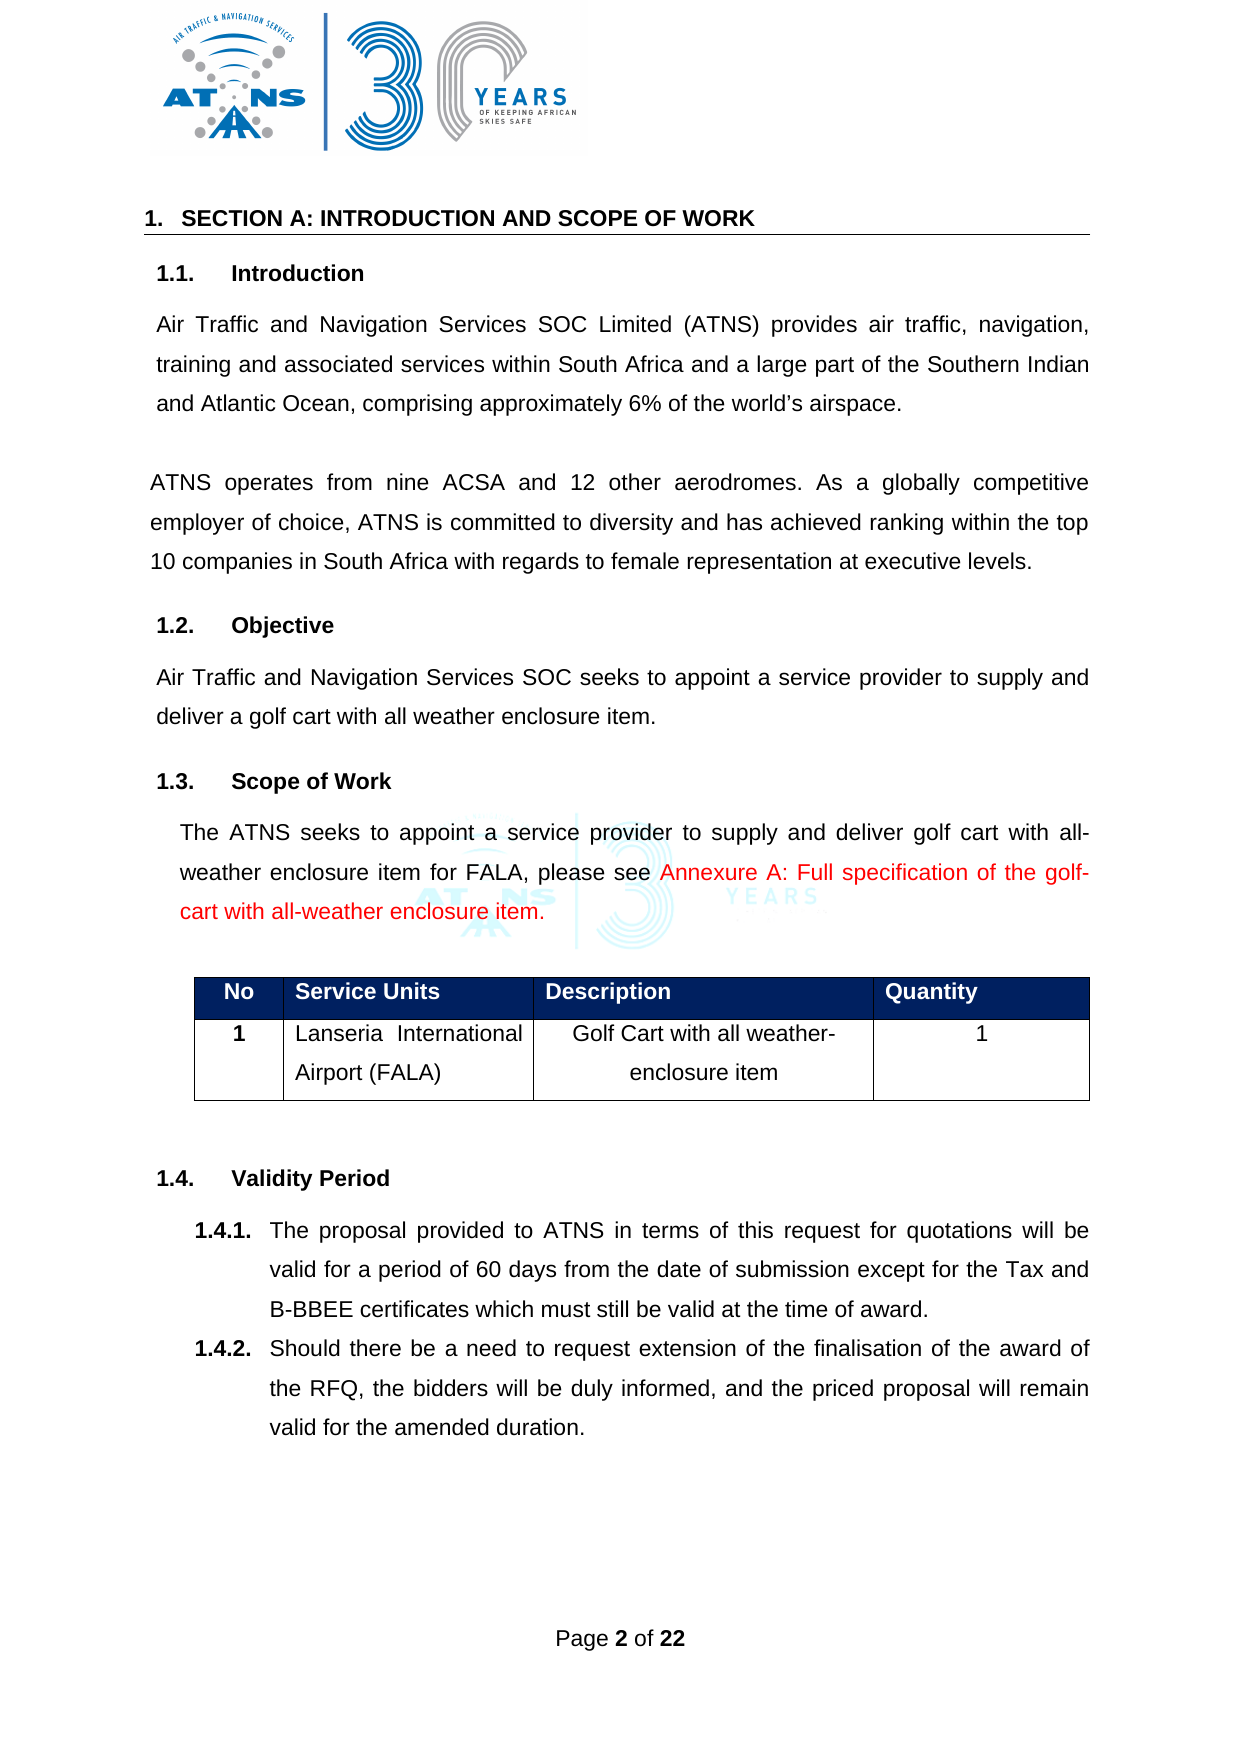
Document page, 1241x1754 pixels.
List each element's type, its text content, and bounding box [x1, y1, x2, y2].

list The proposal provided to ATNS in terms of this request for quotations will be valid for a period of 60 days from the date of submission except for the Tax and B-BBEE certificates which must still be valid at the time of award. [194, 1217, 1090, 1322]
subtitle Scope of Work [156, 768, 1090, 794]
subtitle Validity Period [156, 1165, 1090, 1192]
table_cell Golf Cart with all weather-enclosure item [534, 1020, 873, 1100]
table_header Description [534, 978, 873, 1019]
text ATNS operates from nine ACSA and 12 other aerodromes. As a globally competitive employer of choice, ATNS is committed to diversity and has achieved ranking within the top 10 companies in South Africa with regards to female representation at executive levels. [150, 469, 1090, 574]
table_header No [195, 978, 283, 1019]
text Air Traffic and Navigation Services SOC Limited (ATNS) provides air traffic, navigation, training and associated services within South Africa and a large part of the Southern Indian and Atlantic Ocean, comprising approximately 6% of the world’s airspace. [156, 311, 1090, 416]
subtitle SECTION A: INTRODUCTION AND SCOPE OF WORK [144, 205, 1090, 234]
list Air Traffic and Navigation Services SOC seeks to appoint a service provider to supply and deliver a golf cart with all weather enclosure item. [156, 664, 1090, 729]
list Should there be a need to request extension of the finalisation of the award of the RFQ, the bidders will be duly informed, and the priced proposal will remain valid for the amended duration. [194, 1335, 1090, 1440]
table_cell Lanseria International Airport (FALA) [284, 1020, 533, 1100]
picture [150, 0, 588, 156]
subtitle Objective [156, 612, 1090, 639]
table_header Service Units [284, 978, 533, 1019]
table_cell 1 [874, 1020, 1089, 1100]
subtitle Introduction [156, 260, 1090, 286]
text The ATNS seeks to appoint a service provider to supply and deliver golf cart with all-weather enclosure item for FALA, please see Annexure A: Full specification of the golf-cart with all-weather enclosure item. [179, 819, 1090, 924]
table_cell 1 [195, 1020, 283, 1100]
table_header Quantity [874, 978, 1089, 1019]
